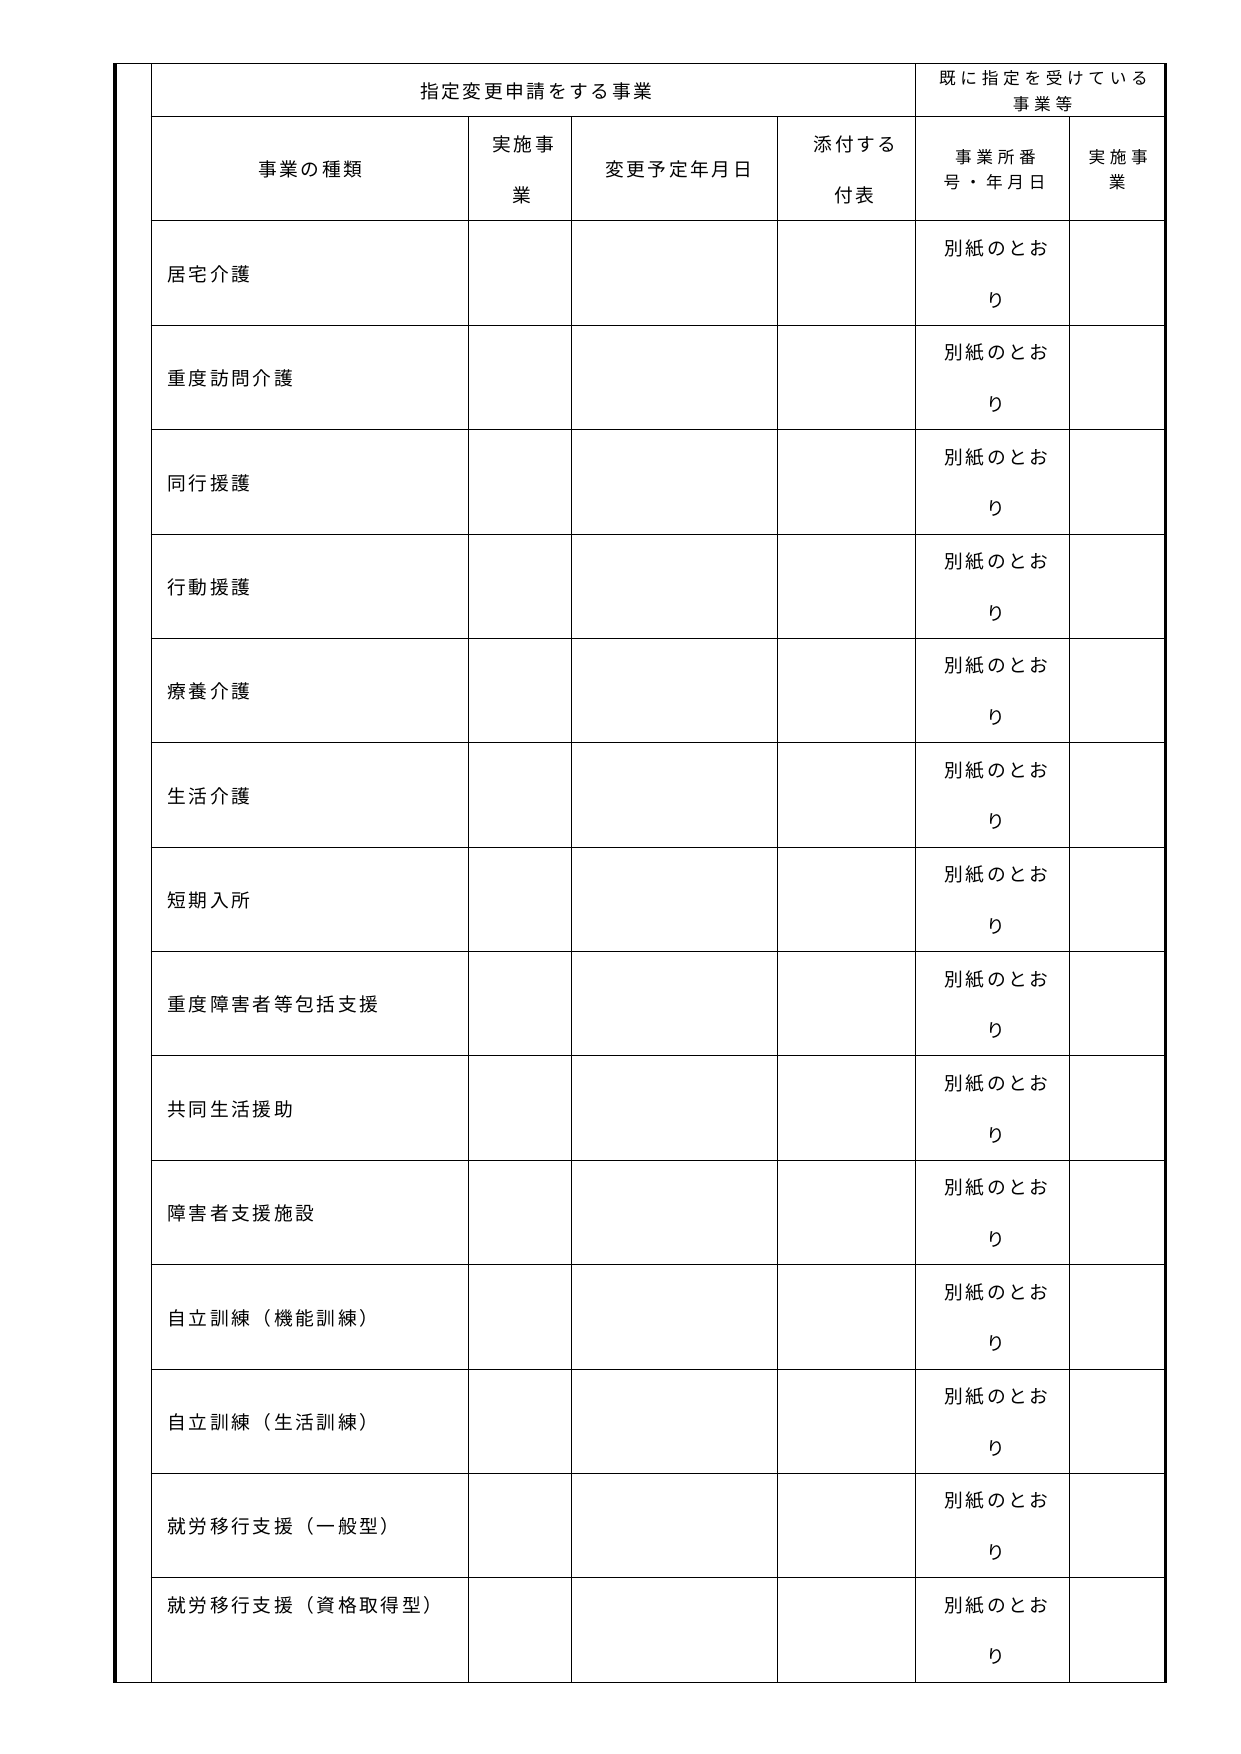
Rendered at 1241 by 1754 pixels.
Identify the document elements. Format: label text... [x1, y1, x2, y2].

table_cell [572, 1578, 777, 1682]
table_cell [469, 848, 571, 951]
table_cell 別紙のとおり [916, 326, 1069, 429]
table_cell [1070, 1265, 1164, 1368]
table_cell [778, 1578, 915, 1682]
table_cell 事業の種類 [152, 117, 468, 220]
table_cell [778, 430, 915, 533]
table_cell [778, 326, 915, 429]
table_cell 別紙のとおり [916, 1370, 1069, 1473]
table_cell 別紙のとおり [916, 535, 1069, 638]
table_cell [572, 221, 777, 325]
table_cell 別紙のとおり [916, 743, 1069, 847]
table_cell [469, 1370, 571, 1473]
table_cell [778, 221, 915, 325]
table_cell 別紙のとおり [916, 221, 1069, 325]
table_cell 障害者支援施設 [152, 1161, 468, 1264]
table_cell [1070, 430, 1164, 533]
table_cell 短期入所 [152, 848, 468, 951]
table_cell [469, 1265, 571, 1368]
table_cell [778, 1265, 915, 1368]
table_cell 別紙のとおり [916, 430, 1069, 533]
table_cell 生活介護 [152, 743, 468, 847]
table_cell 自立訓練（生活訓練） [152, 1370, 468, 1473]
table_cell [572, 848, 777, 951]
table_cell 変更予定年月日 [572, 117, 777, 220]
table_cell 別紙のとおり [916, 1578, 1069, 1682]
table_cell 重度障害者等包括支援 [152, 952, 468, 1055]
table_cell [572, 952, 777, 1055]
table_cell [469, 1161, 571, 1264]
table_cell [572, 1161, 777, 1264]
table_cell [778, 1474, 915, 1577]
table_cell [1070, 1370, 1164, 1473]
table_cell [572, 1474, 777, 1577]
table_cell [1070, 1578, 1164, 1682]
table_cell [778, 1056, 915, 1160]
table_cell 療養介護 [152, 639, 468, 742]
table_cell [778, 1161, 915, 1264]
table_cell 別紙のとおり [916, 1161, 1069, 1264]
table_cell 別紙のとおり [916, 848, 1069, 951]
table_cell 重度訪問介護 [152, 326, 468, 429]
table_cell [469, 952, 571, 1055]
table_cell [469, 1578, 571, 1682]
table_cell [778, 848, 915, 951]
table_cell 別紙のとおり [916, 639, 1069, 742]
table_cell [1070, 535, 1164, 638]
table_cell [572, 326, 777, 429]
table_cell [469, 430, 571, 533]
table_cell [1070, 326, 1164, 429]
table_cell 実施事業 [469, 117, 571, 220]
table_cell [1070, 1161, 1164, 1264]
table_cell 事業所番号・年月日 [916, 117, 1069, 220]
table_cell [1070, 848, 1164, 951]
table_cell 別紙のとおり [916, 1056, 1069, 1160]
table_cell [1070, 1056, 1164, 1160]
table_cell [572, 1056, 777, 1160]
table_cell [572, 1370, 777, 1473]
table_cell [469, 639, 571, 742]
table_cell 実施事業 [1070, 117, 1164, 220]
table_cell 別紙のとおり [916, 952, 1069, 1055]
table_cell [572, 1265, 777, 1368]
table_cell [1070, 639, 1164, 742]
table_cell 行動援護 [152, 535, 468, 638]
table_cell 居宅介護 [152, 221, 468, 325]
table_cell [1070, 221, 1164, 325]
table_cell [469, 1056, 571, 1160]
table_cell [469, 1474, 571, 1577]
table_cell [778, 952, 915, 1055]
table_cell 就労移行支援（一般型） [152, 1474, 468, 1577]
table_cell [778, 1370, 915, 1473]
table_cell 共同生活援助 [152, 1056, 468, 1160]
table_cell 指定変更申請をする事業 [152, 64, 915, 116]
table_cell [469, 535, 571, 638]
table_cell [572, 639, 777, 742]
table_cell [1070, 952, 1164, 1055]
table_cell [778, 743, 915, 847]
table_cell 自立訓練（機能訓練） [152, 1265, 468, 1368]
table_cell 就労移行支援（資格取得型） [152, 1578, 468, 1682]
table_cell [572, 535, 777, 638]
table_cell 添付する付表 [778, 117, 915, 220]
table_cell [572, 743, 777, 847]
table_cell 同行援護 [152, 430, 468, 533]
table_cell [469, 326, 571, 429]
table_cell [469, 221, 571, 325]
table_cell [778, 639, 915, 742]
table_cell [469, 743, 571, 847]
table_cell [1070, 1474, 1164, 1577]
table_cell [572, 430, 777, 533]
table_cell 別紙のとおり [916, 1265, 1069, 1368]
table_cell 別紙のとおり [916, 1474, 1069, 1577]
table_cell [1070, 743, 1164, 847]
table_cell 既に指定を受けている事業等 [916, 64, 1164, 116]
table_cell [778, 535, 915, 638]
